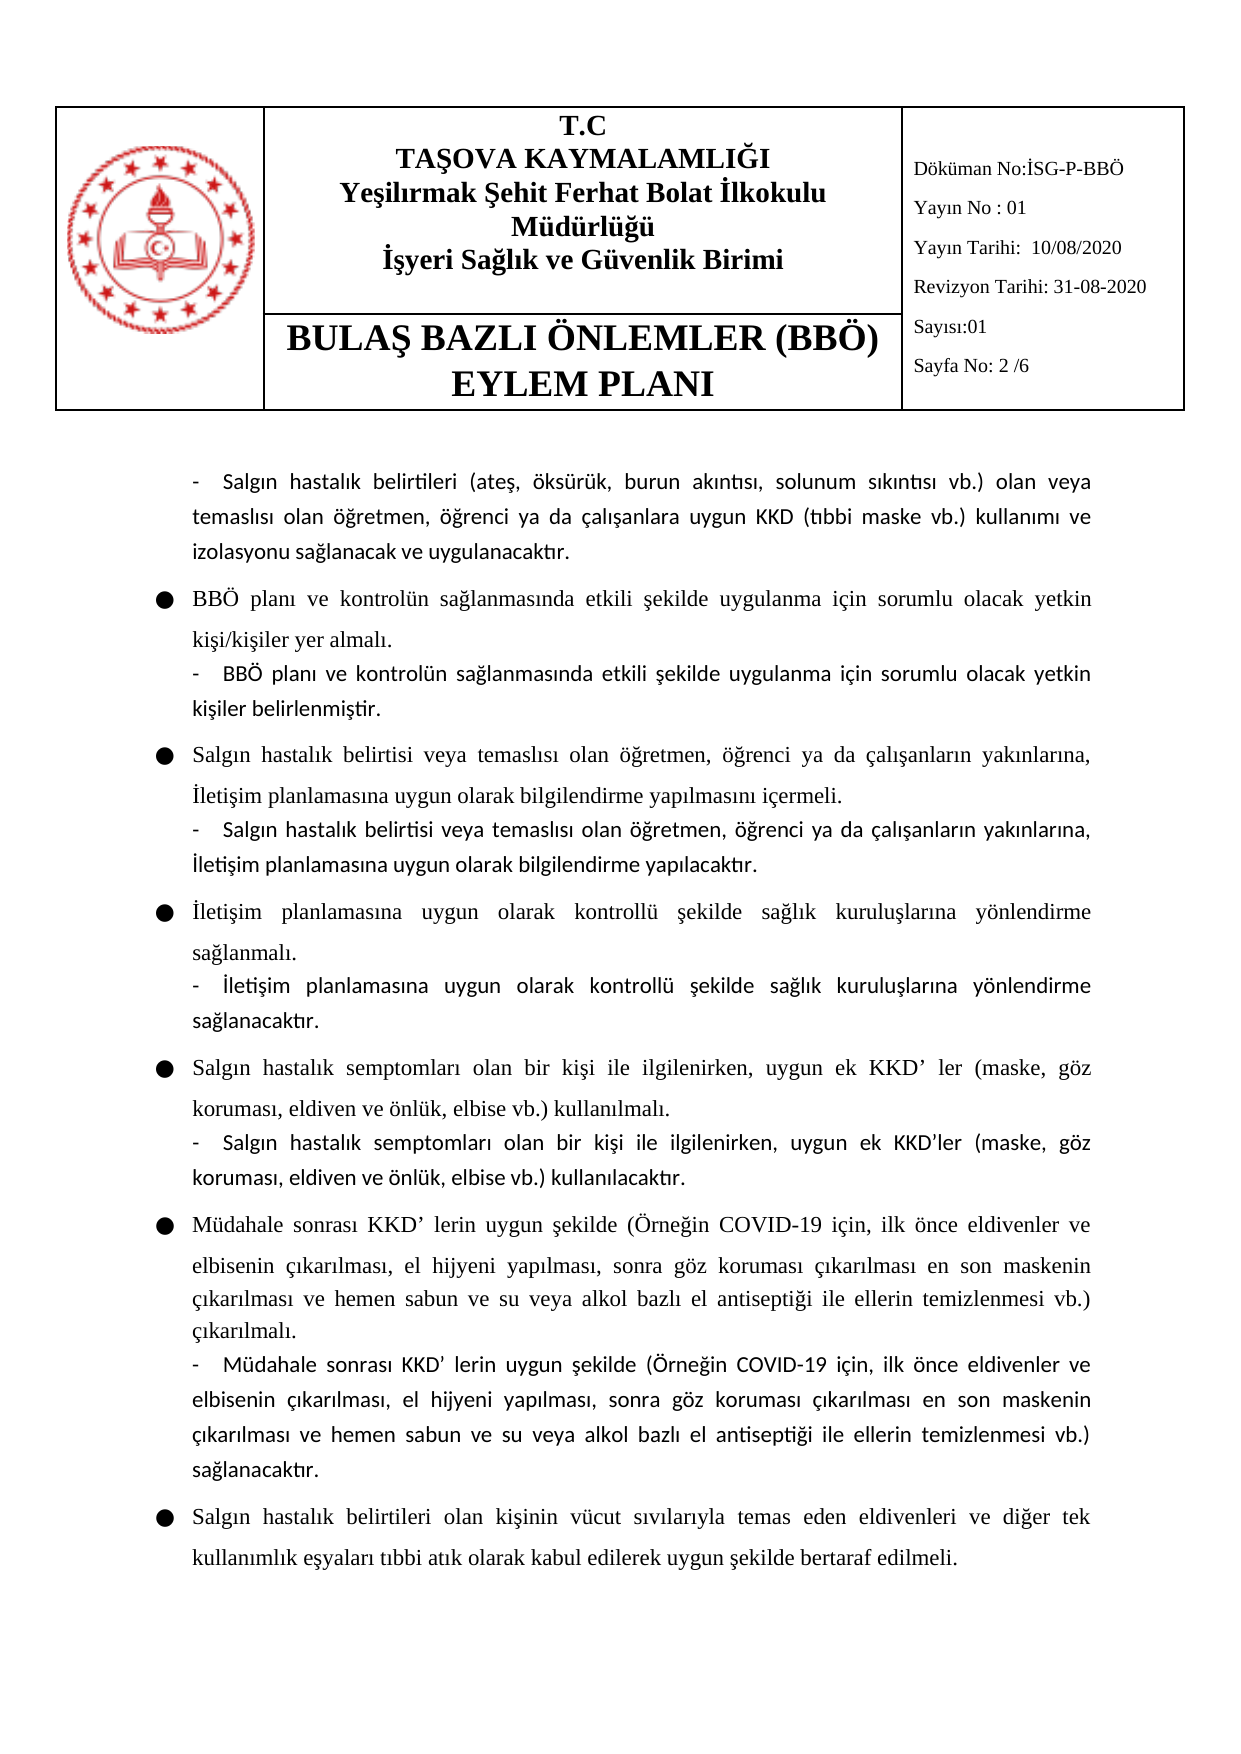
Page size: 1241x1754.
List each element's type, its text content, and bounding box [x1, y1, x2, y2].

text - Müdahale sonrası KKD’ lerin uygun şekilde (Örneğin COVID-19 için, ilk önce eldivenler ve elbisenin çıkarılması, el hijyeni yapılması, sonra göz koruması çıkarılması en son maskenin çıkarılması ve hemen sabun ve su veya alkol bazlı el antiseptiği ile ellerin temizlenmesi vb.) sağlanacaktır. [192, 1350, 1093, 1483]
text - Salgın hastalık belirtisi veya temaslısı olan öğretmen, öğrenci ya da çalışanların yakınlarına, İletişim planlamasına uygun olarak bilgilendirme yapılacaktır. [192, 815, 1093, 878]
text - İletişim planlamasına uygun olarak kontrollü şekilde sağlık kuruluşlarına yönlendirme sağlanacaktır. [192, 972, 1093, 1035]
list Müdahale sonrası KKD’ lerin uygun şekilde (Örneğin COVID-19 için, ilk önce eldivenler ve elbisenin çıkarılması, el hijyeni yapılması, sonra göz koruması çıkarılması en son maskenin çıkarılması ve hemen sabun ve su veya alkol bazlı el antiseptiği ile ellerin temizlenmesi vb.) çıkarılmalı. [155, 1198, 1093, 1344]
list Salgın hastalık semptomları olan bir kişi ile ilgilenirken, uygun ek KKD’ ler (maske, göz koruması, eldiven ve önlük, elbise vb.) kullanılmalı. [154, 1042, 1093, 1122]
list İletişim planlamasına uygun olarak kontrollü şekilde sağlık kuruluşlarına yönlendirme sağlanmalı. [154, 885, 1093, 965]
list BBÖ planı ve kontrolün sağlanmasında etkili şekilde uygulanma için sorumlu olacak yetkin kişi/kişiler yer almalı. [154, 572, 1093, 652]
text - BBÖ planı ve kontrolün sağlanmasında etkili şekilde uygulanma için sorumlu olacak yetkin kişiler belirlenmiştir. [192, 659, 1093, 722]
picture [67, 146, 255, 334]
list Salgın hastalık belirtisi veya temaslısı olan öğretmen, öğrenci ya da çalışanların yakınlarına, İletişim planlamasına uygun olarak bilgilendirme yapılmasını içermeli. [154, 729, 1093, 809]
text - Salgın hastalık belirtileri (ateş, öksürük, burun akıntısı, solunum sıkıntısı vb.) olan veya temaslısı olan öğretmen, öğrenci ya da çalışanlara uygun KKD (tıbbi maske vb.) kullanımı ve izolasyonu sağlanacak ve uygulanacaktır. [192, 467, 1093, 565]
list Salgın hastalık belirtileri olan kişinin vücut sıvılarıyla temas eden eldivenleri ve diğer tek kullanımlık eşyaları tıbbi atık olarak kabul edilerek uygun şekilde bertaraf edilmeli. [155, 1490, 1093, 1570]
text - Salgın hastalık semptomları olan bir kişi ile ilgilenirken, uygun ek KKD’ler (maske, göz koruması, eldiven ve önlük, elbise vb.) kullanılacaktır. [192, 1128, 1093, 1191]
